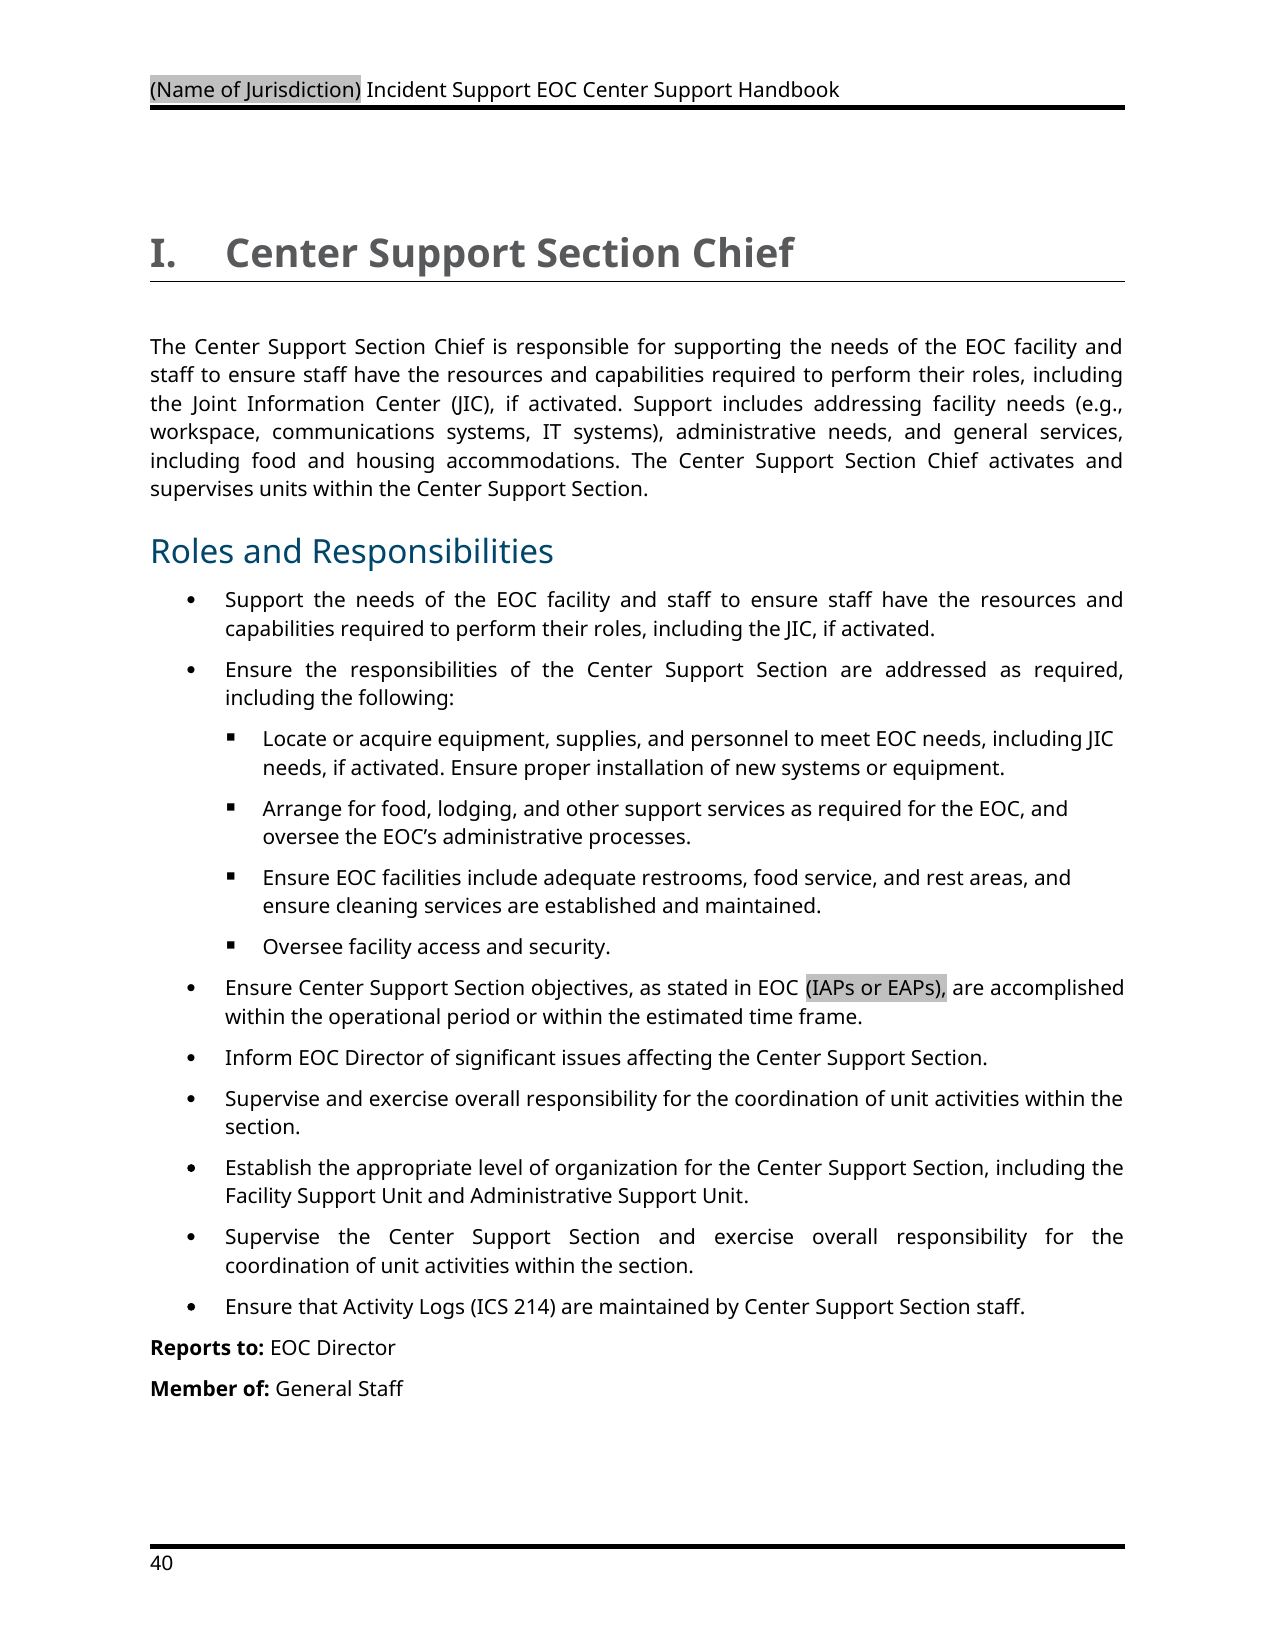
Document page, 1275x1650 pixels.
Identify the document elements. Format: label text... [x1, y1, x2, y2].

text Ensure that Activity Logs (ICS 214) are maintained by Center Support Section staff. [187, 1292, 1125, 1320]
text The Center Support Section Chief is responsible for supporting the needs of the EOC facility and staff to ensure staff have the resources and capabilities required to perform their roles, including the Joint Information Center (JIC), if activated. Support includes addressing facility needs (e.g., workspace, communications systems, IT systems), administrative needs, and general services, including food and housing accommodations. The Center Support Section Chief activates and supervises units within the Center Support Section. [150, 332, 1125, 503]
list Member of: General Staff [150, 1374, 1125, 1402]
text Oversee facility access and security. [225, 932, 1125, 961]
text Support the needs of the EOC facility and staff to ensure staff have the resources and capabilities required to perform their roles, including the JIC, if activated. [187, 586, 1125, 642]
subtitle Center Support Section Chief [150, 225, 1125, 281]
text Inform EOC Director of significant issues affecting the Center Support Section. [187, 1043, 1125, 1071]
list Reports to: EOC Director [150, 1333, 1125, 1361]
text Ensure the responsibilities of the Center Support Section are addressed as required, including the following: [187, 655, 1125, 712]
text Supervise and exercise overall responsibility for the coordination of unit activities within the section. [187, 1084, 1125, 1141]
text Locate or acquire equipment, supplies, and personnel to meet EOC needs, including JIC needs, if activated. Ensure proper installation of new systems or equipment. [225, 724, 1125, 781]
text Establish the appropriate level of organization for the Center Support Section, including the Facility Support Unit and Administrative Support Unit. [187, 1153, 1125, 1210]
subtitle Roles and Responsibilities [150, 528, 1125, 573]
text Ensure Center Support Section objectives, as stated in EOC (IAPs or EAPs), are accomplished within the operational period or within the estimated time frame. [187, 973, 1125, 1030]
text Ensure EOC facilities include adequate restrooms, food service, and rest areas, and ensure cleaning services are established and maintained. [225, 863, 1125, 920]
text Supervise the Center Support Section and exercise overall responsibility for the coordination of unit activities within the section. [187, 1222, 1125, 1279]
text Arrange for food, lodging, and other support services as required for the EOC, and oversee the EOC’s administrative processes. [225, 794, 1125, 851]
